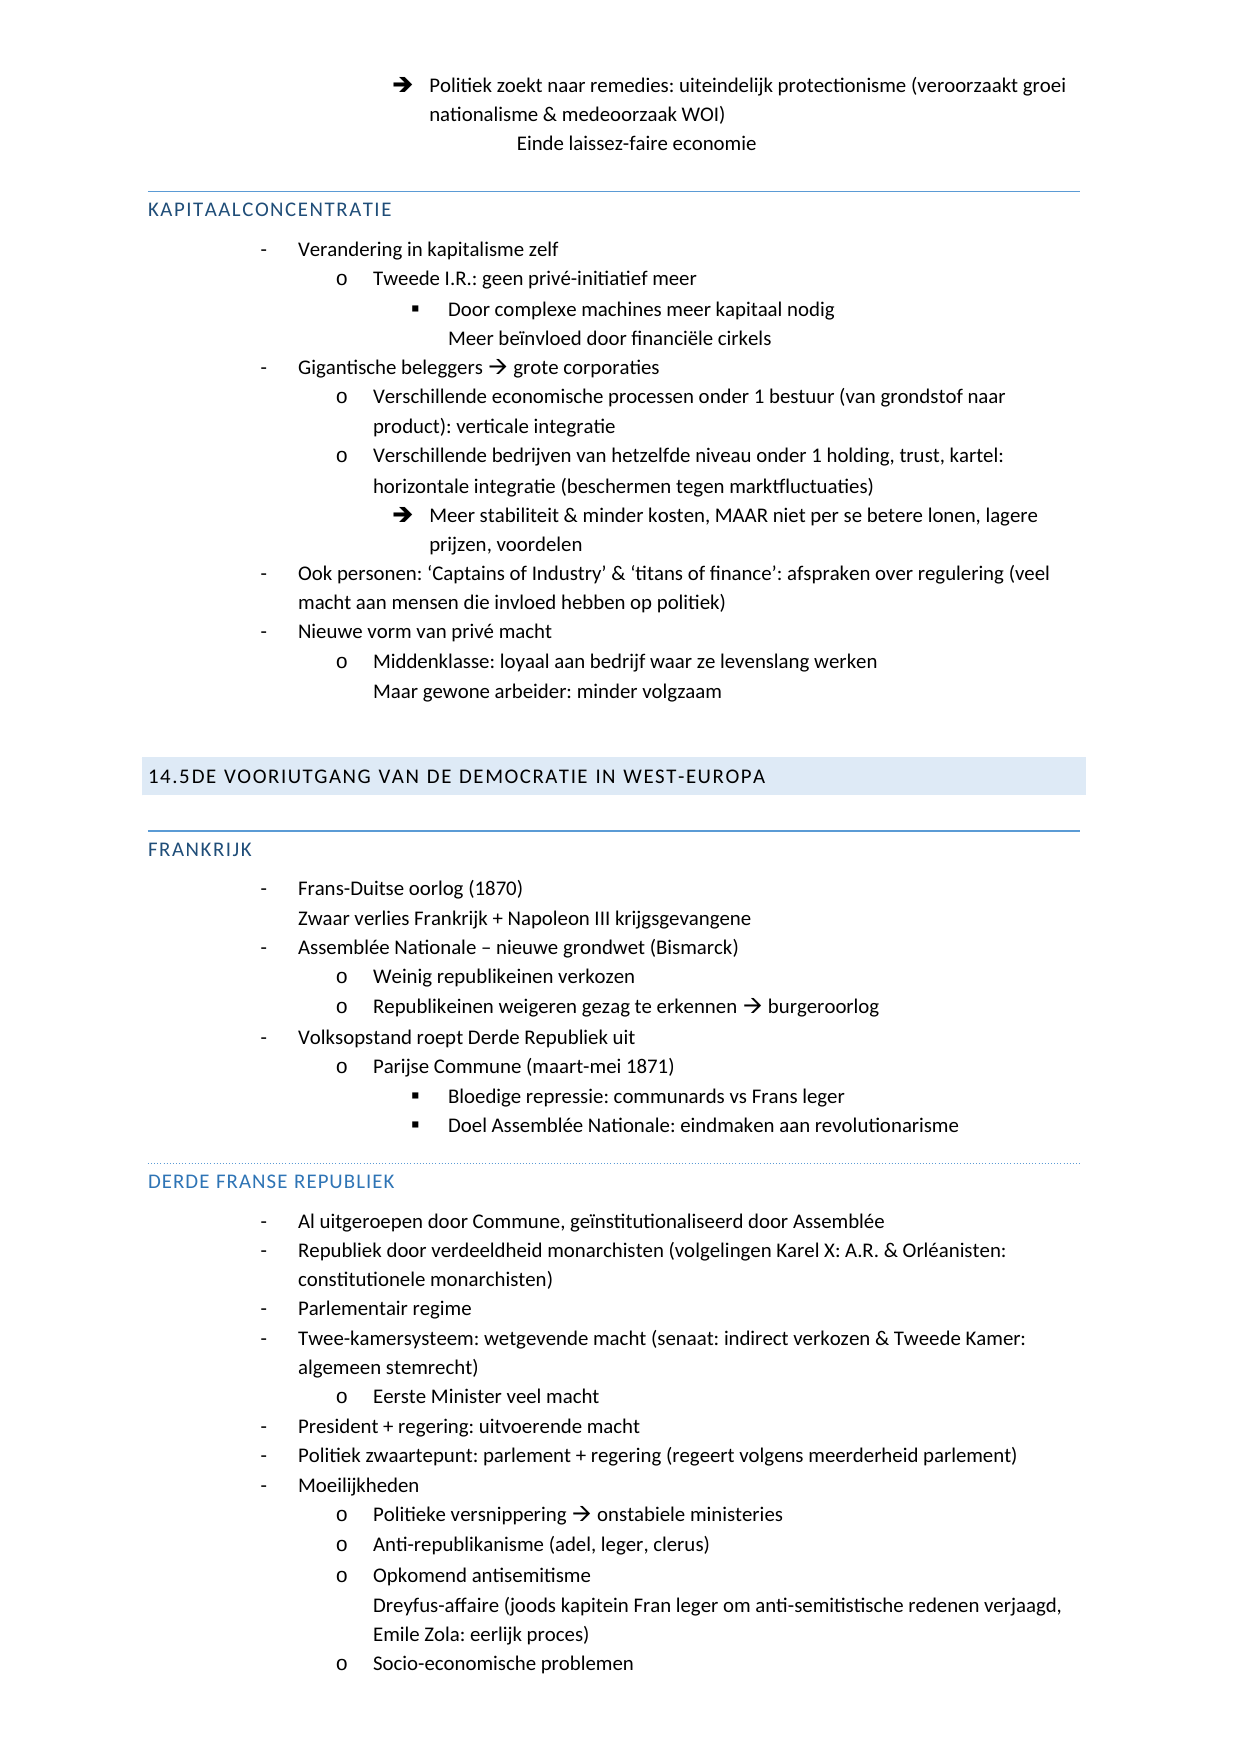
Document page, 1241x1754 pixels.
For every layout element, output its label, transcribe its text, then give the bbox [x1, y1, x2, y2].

list Parlementair regime [260, 1296, 1080, 1321]
list Maar gewone arbeider: minder volgzaam [373, 678, 1080, 704]
list Nieuwe vorm van privé macht [260, 619, 1080, 644]
list Verschillende economische processen onder 1 bestuur (van grondstof naar product): verticale integratie [335, 383, 1080, 439]
list Socio-economische problemen [335, 1651, 1080, 1677]
list Verschillende bedrijven van hetzelfde niveau onder 1 holding, trust, kartel: horizontale integratie (beschermen tegen marktfluctuaties) [335, 443, 1080, 498]
list Opkomend antisemitisme [335, 1562, 1080, 1588]
list Gigantische beleggers grote corporaties [260, 354, 1080, 379]
list Volksopstand roept Derde Republiek uit [260, 1024, 1080, 1049]
list Al uitgeroepen door Commune, geïnstitutionaliseerd door Assemblée [260, 1208, 1080, 1233]
list Weinig republikeinen verkozen [335, 963, 1080, 989]
subtitle Frankrijk [148, 832, 1080, 861]
list Anti-republikanisme (adel, leger, clerus) [335, 1531, 1080, 1558]
list Twee-kamersysteem: wetgevende macht (senaat: indirect verkozen & Tweede Kamer: algemeen stemrecht) [260, 1325, 1080, 1379]
subtitle kapitaalconcentratie [148, 192, 1080, 222]
list Dreyfus-affaire (joods kapitein Fran leger om anti-semitistische redenen verjaagd, Emile Zola: eerlijk proces) [373, 1592, 1080, 1647]
list Frans-Duitse oorlog (1870) [260, 876, 1080, 901]
list President + regering: uitvoerende macht [260, 1413, 1080, 1439]
list Tweede I.R.: geen privé-initiatief meer [335, 265, 1080, 292]
list Middenklasse: loyaal aan bedrijf waar ze levenslang werken [335, 648, 1080, 674]
list Bloedige repressie: communards vs Frans leger [410, 1083, 1080, 1109]
list Politiek zwaartepunt: parlement + regering (regeert volgens meerderheid parlement) [260, 1443, 1080, 1468]
list Moeilijkheden [260, 1472, 1080, 1497]
list Verandering in kapitalisme zelf [260, 236, 1080, 262]
list Meer stabiliteit & minder kosten, MAAR niet per se betere lonen, lagere prijzen, voordelen [392, 502, 1080, 557]
list Doel Assemblée Nationale: eindmaken aan revolutionarisme [410, 1113, 1080, 1138]
list Republikeinen weigeren gezag te erkennen burgeroorlog [335, 993, 1080, 1020]
list Eerste Minister veel macht [335, 1383, 1080, 1409]
subtitle de vooriutgang van de democratie in West-Europa [148, 764, 1080, 789]
list Einde laissez-faire economie [517, 130, 1080, 156]
list Meer beïnvloed door financiële cirkels [448, 325, 1080, 350]
list Politiek zoekt naar remedies: uiteindelijk protectionisme (veroorzaakt groei nationalisme & medeoorzaak WOI) [392, 72, 1080, 127]
subtitle derde Franse republiek [148, 1163, 1080, 1194]
list Ook personen: ‘Captains of Industry’ & ‘titans of finance’: afspraken over regulering (veel macht aan mensen die invloed hebben op politiek) [260, 560, 1080, 615]
list Republiek door verdeeldheid monarchisten (volgelingen Karel X: A.R. & Orléanisten: constitutionele monarchisten) [260, 1237, 1080, 1292]
list Parijse Commune (maart-mei 1871) [335, 1053, 1080, 1079]
list Politieke versnippering onstabiele ministeries [335, 1501, 1080, 1527]
list Assemblée Nationale – nieuwe grondwet (Bismarck) [260, 934, 1080, 959]
list Zwaar verlies Frankrijk + Napoleon III krijgsgevangene [298, 905, 1080, 930]
list Door complexe machines meer kapitaal nodig [410, 296, 1080, 321]
